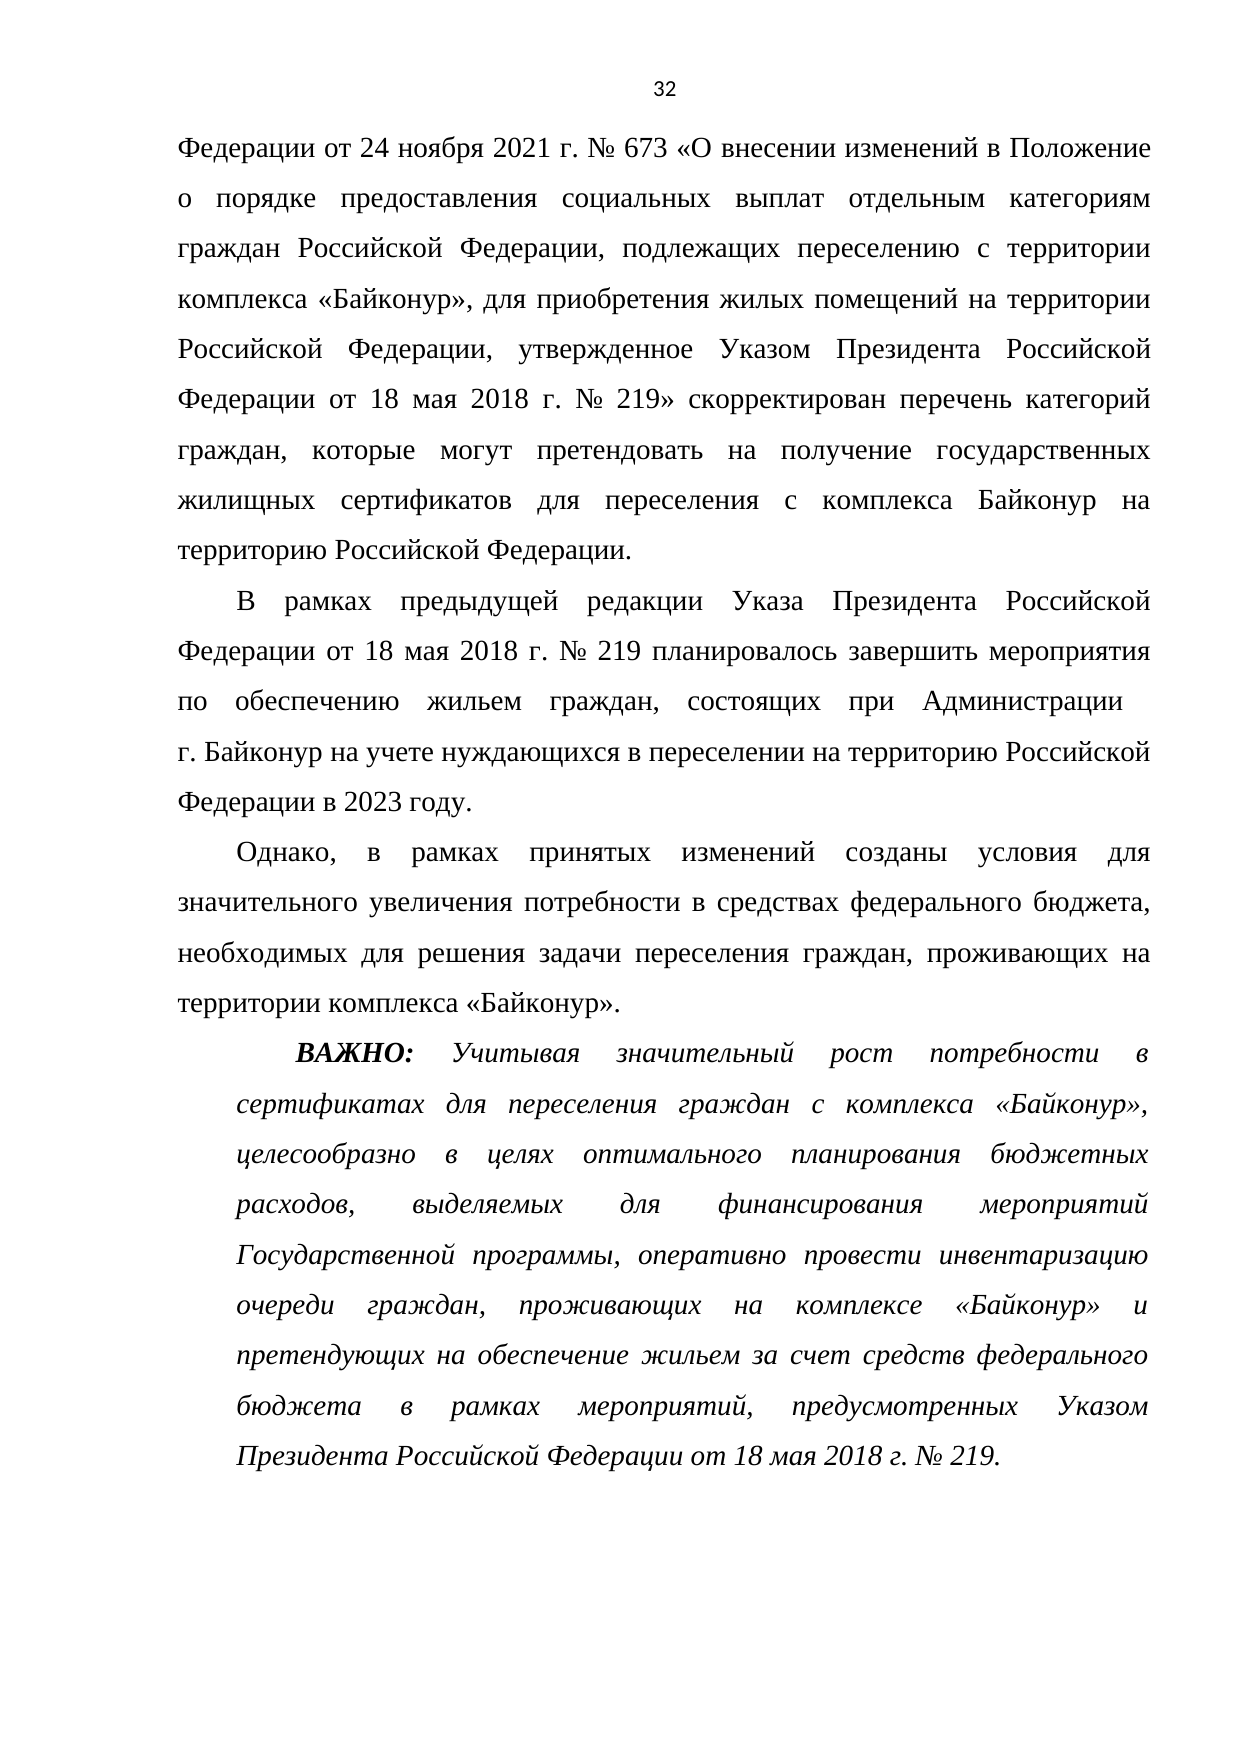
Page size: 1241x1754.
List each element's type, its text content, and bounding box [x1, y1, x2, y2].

text В рамках предыдущей редакции Указа Президента Российской Федерации от 18 мая 2018 г. № 219 планировалось завершить мероприятия по обеспечению жильем граждан, состоящих при Администрации г. Байконур на учете нуждающихся в переселении на территорию Российской Федерации в 2023 году. [177, 583, 1152, 817]
text Однако, в рамках принятых изменений созданы условия для значительного увеличения потребности в средствах федерального бюджета, необходимых для решения задачи переселения граждан, проживающих на территории комплекса «Байконур». [177, 834, 1152, 1019]
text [177, 130, 1152, 566]
text ВАЖНО: Учитывая значительный рост потребности в сертификатах для переселения граждан с комплекса «Байконур», целесообразно в целях оптимального планирования бюджетных расходов, выделяемых для финансирования мероприятий Государственной программы, оперативно провести инвентаризацию очереди граждан, проживающих на комплексе «Байконур» и претендующих на обеспечение жильем за счет средств федерального бюджета в рамках мероприятий, предусмотренных Указом Президента Российской Федерации от 18 мая 2018 г. № 219. [236, 1036, 1152, 1472]
